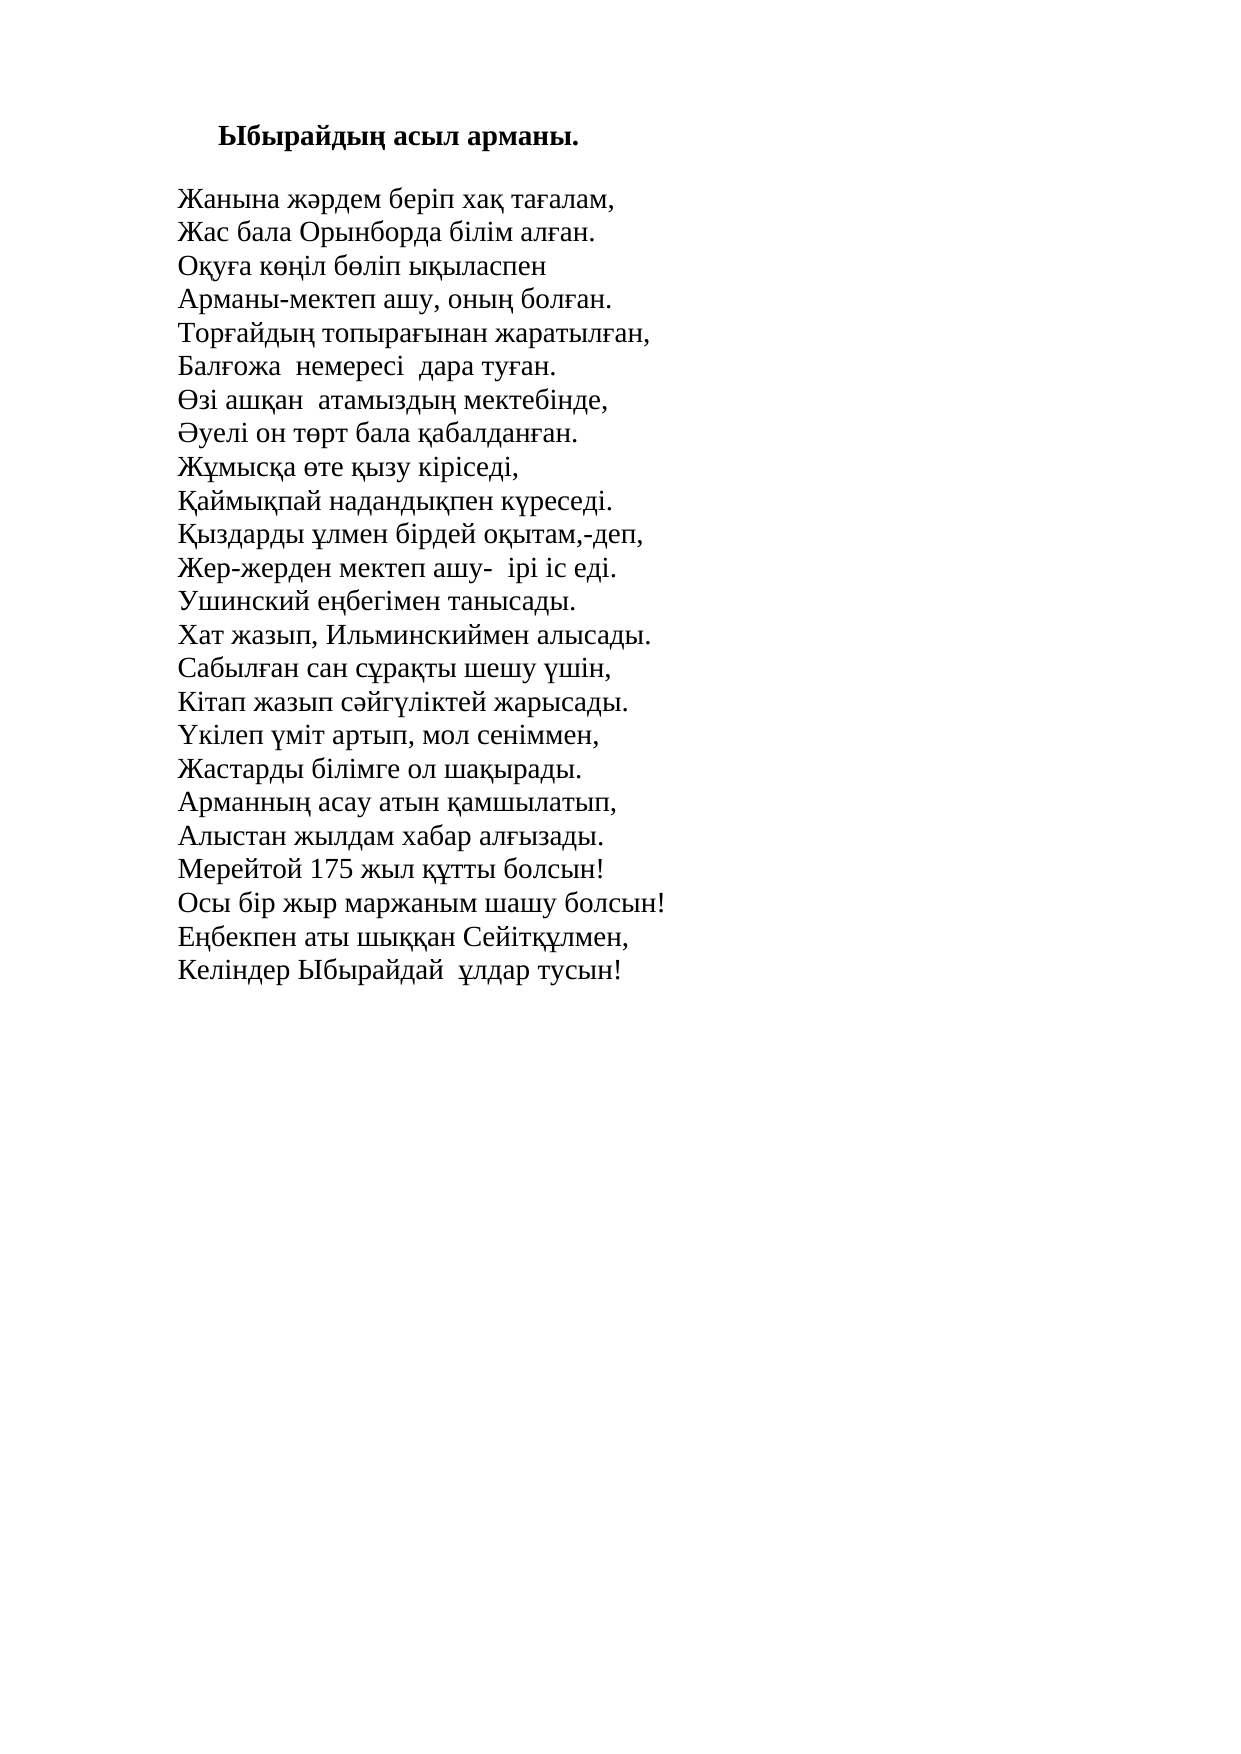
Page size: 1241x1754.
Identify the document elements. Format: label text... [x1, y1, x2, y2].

text Жер-жерден мектеп ашу- ірі іс еді. [177, 550, 1152, 583]
text Ушинский еңбегімен танысады. [177, 583, 1152, 617]
text Ыбырайдың асыл арманы. [199, 118, 1152, 152]
text Әуелі он төрт бала қабалданған. [177, 416, 1152, 449]
text Қаймықпай надандықпен күреседі. [177, 483, 1152, 516]
text Оқуға көңіл бөліп ықыласпен [177, 248, 1152, 281]
text Сабылған сан сұрақты шешу үшін, [177, 650, 1152, 684]
text Арманның асау атын қамшылатып, [177, 784, 1152, 818]
text Алыстан жылдам хабар алғызады. [177, 818, 1152, 852]
text Торғайдың топырағынан жаратылған, [177, 315, 1152, 348]
text Мерейтой 175 жыл құтты болсын! [177, 852, 1152, 885]
text Хат жазып, Ильминскиймен алысады. [177, 617, 1152, 650]
text Еңбекпен аты шыққан Сейітқұлмен, [177, 919, 1152, 952]
text Балғожа немересі дара туған. [177, 348, 1152, 382]
text Қыздарды ұлмен бірдей оқытам,-деп, [177, 516, 1152, 550]
text Келіндер Ыбырайдай ұлдар тусын! [177, 952, 1152, 986]
text Арманы-мектеп ашу, оның болған. [177, 281, 1152, 315]
text Өзі ашқан атамыздың мектебінде, [177, 382, 1152, 416]
text Жас бала Орынборда білім алған. [177, 214, 1152, 248]
text Кітап жазып сәйгүліктей жарысады. [177, 684, 1152, 717]
text Үкілеп үміт артып, мол сеніммен, [177, 717, 1152, 751]
text Осы бір жыр маржаным шашу болсын! [177, 885, 1152, 919]
text Жастарды білімге ол шақырады. [177, 751, 1152, 784]
text Жанына жәрдем беріп хақ тағалам, [177, 181, 1152, 214]
text Жұмысқа өте қызу кіріседі, [177, 449, 1152, 483]
